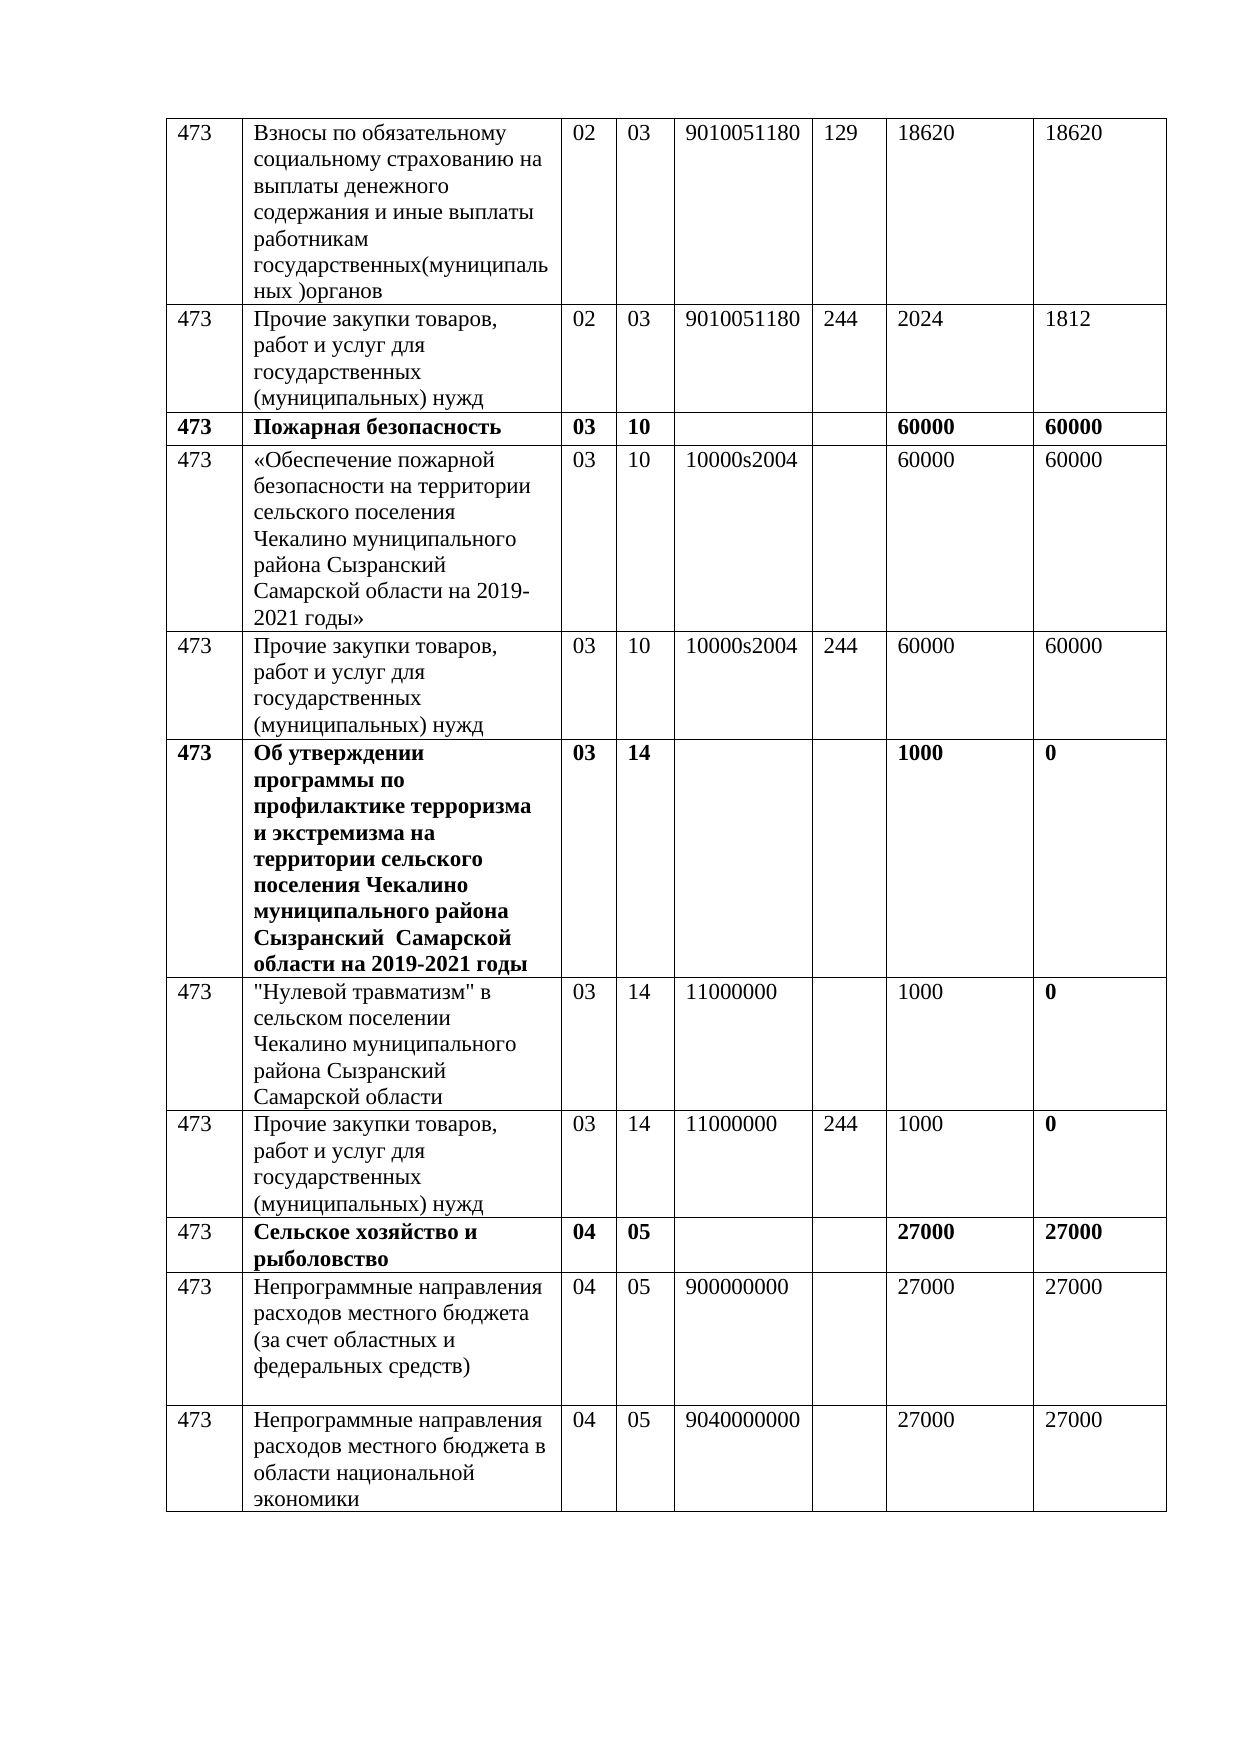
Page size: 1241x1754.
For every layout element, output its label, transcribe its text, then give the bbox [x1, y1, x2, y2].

table_cell 9010051180 [675, 305, 812, 412]
table_cell 02 [562, 119, 616, 304]
table_cell [813, 1406, 886, 1511]
table_cell 10000s2004 [675, 446, 812, 631]
table_cell 60000 [1034, 632, 1166, 738]
table_cell [813, 413, 886, 445]
table_cell 9040000000 [675, 1406, 812, 1511]
table_cell 0 [1034, 740, 1166, 977]
table_cell 03 [617, 305, 674, 412]
table_cell 244 [813, 305, 886, 412]
table_cell 1000 [887, 978, 1033, 1109]
table_cell 14 [617, 1111, 674, 1217]
table_cell 03 [617, 119, 674, 304]
table_cell 03 [562, 978, 616, 1109]
table_cell 10 [617, 632, 674, 738]
table_cell [813, 1218, 886, 1272]
table_cell 14 [617, 978, 674, 1109]
table_cell 11000000 [675, 978, 812, 1109]
table_cell [813, 740, 886, 977]
table_cell 18620 [1034, 119, 1166, 304]
table_cell 900000000 [675, 1273, 812, 1405]
table_cell 04 [562, 1406, 616, 1511]
table_cell Взносы по обязательному социальному страхованию на выплаты денежного содержания и иные выплаты работникам государственных(муниципальных )органов [243, 119, 561, 304]
table_cell Прочие закупки товаров, работ и услуг для государственных (муниципальных) нужд [243, 632, 561, 738]
table_cell 473 [167, 978, 242, 1109]
table_cell 473 [167, 1111, 242, 1217]
table_cell [675, 1218, 812, 1272]
table_cell 1000 [887, 1111, 1033, 1217]
table_cell «Обеспечение пожарной безопасности на территории сельского поселения Чекалино муниципального района Сызранский Самарской области на 2019-2021 годы» [243, 446, 561, 631]
table_cell Об утверждении программы по профилактике терроризма и экстремизма на территории сельского поселения Чекалино муниципального района Сызранский Самарской области на 2019-2021 годы [243, 740, 561, 977]
table_cell 05 [617, 1218, 674, 1272]
table_cell 18620 [887, 119, 1033, 304]
table_cell 11000000 [675, 1111, 812, 1217]
table_cell Прочие закупки товаров, работ и услуг для государственных (муниципальных) нужд [243, 305, 561, 412]
table_cell 60000 [887, 446, 1033, 631]
table_cell 0 [1034, 1111, 1166, 1217]
table_cell 27000 [1034, 1273, 1166, 1405]
table_cell Непрограммные направления расходов местного бюджета (за счет областных и федеральных средств) [243, 1273, 561, 1405]
table_cell "Нулевой травматизм" в сельском поселении Чекалино муниципального района Сызранский Самарской области [243, 978, 561, 1109]
table_cell 473 [167, 305, 242, 412]
table_cell 1000 [887, 740, 1033, 977]
table_cell 03 [562, 413, 616, 445]
table_cell [813, 446, 886, 631]
table_cell 473 [167, 446, 242, 631]
table_cell [813, 1273, 886, 1405]
table_cell 473 [167, 740, 242, 977]
table_cell 473 [167, 119, 242, 304]
table_cell 10000s2004 [675, 632, 812, 738]
table_cell 244 [813, 632, 886, 738]
table_cell 244 [813, 1111, 886, 1217]
table_cell [675, 740, 812, 977]
table_cell 2024 [887, 305, 1033, 412]
table_cell 27000 [1034, 1406, 1166, 1511]
table_cell 10 [617, 413, 674, 445]
table_cell 129 [813, 119, 886, 304]
table_cell 27000 [1034, 1218, 1166, 1272]
table_cell 473 [167, 1218, 242, 1272]
table_cell 60000 [1034, 446, 1166, 631]
table_cell 473 [167, 632, 242, 738]
table_cell [813, 978, 886, 1109]
table_cell 0 [1034, 978, 1166, 1109]
table_cell 27000 [887, 1406, 1033, 1511]
table_cell 03 [562, 446, 616, 631]
table_cell 02 [562, 305, 616, 412]
table_cell 60000 [887, 632, 1033, 738]
table_cell 27000 [887, 1273, 1033, 1405]
table_cell [675, 413, 812, 445]
table_cell 60000 [1034, 413, 1166, 445]
table_cell 1812 [1034, 305, 1166, 412]
table_cell 27000 [887, 1218, 1033, 1272]
table_cell 9010051180 [675, 119, 812, 304]
table_cell 10 [617, 446, 674, 631]
table_cell Прочие закупки товаров, работ и услуг для государственных (муниципальных) нужд [243, 1111, 561, 1217]
table_cell 04 [562, 1218, 616, 1272]
table_cell 03 [562, 632, 616, 738]
table_cell 473 [167, 1273, 242, 1405]
table_cell 60000 [887, 413, 1033, 445]
table_cell 04 [562, 1273, 616, 1405]
table_cell 05 [617, 1273, 674, 1405]
table_cell Непрограммные направления расходов местного бюджета в области национальной экономики [243, 1406, 561, 1511]
table_cell 05 [617, 1406, 674, 1511]
table_cell 473 [167, 1406, 242, 1511]
table_cell 03 [562, 1111, 616, 1217]
table_cell 03 [562, 740, 616, 977]
table_cell Пожарная безопасность [243, 413, 561, 445]
table_cell 473 [167, 413, 242, 445]
table_cell 14 [617, 740, 674, 977]
table_cell Сельское хозяйство и рыболовство [243, 1218, 561, 1272]
